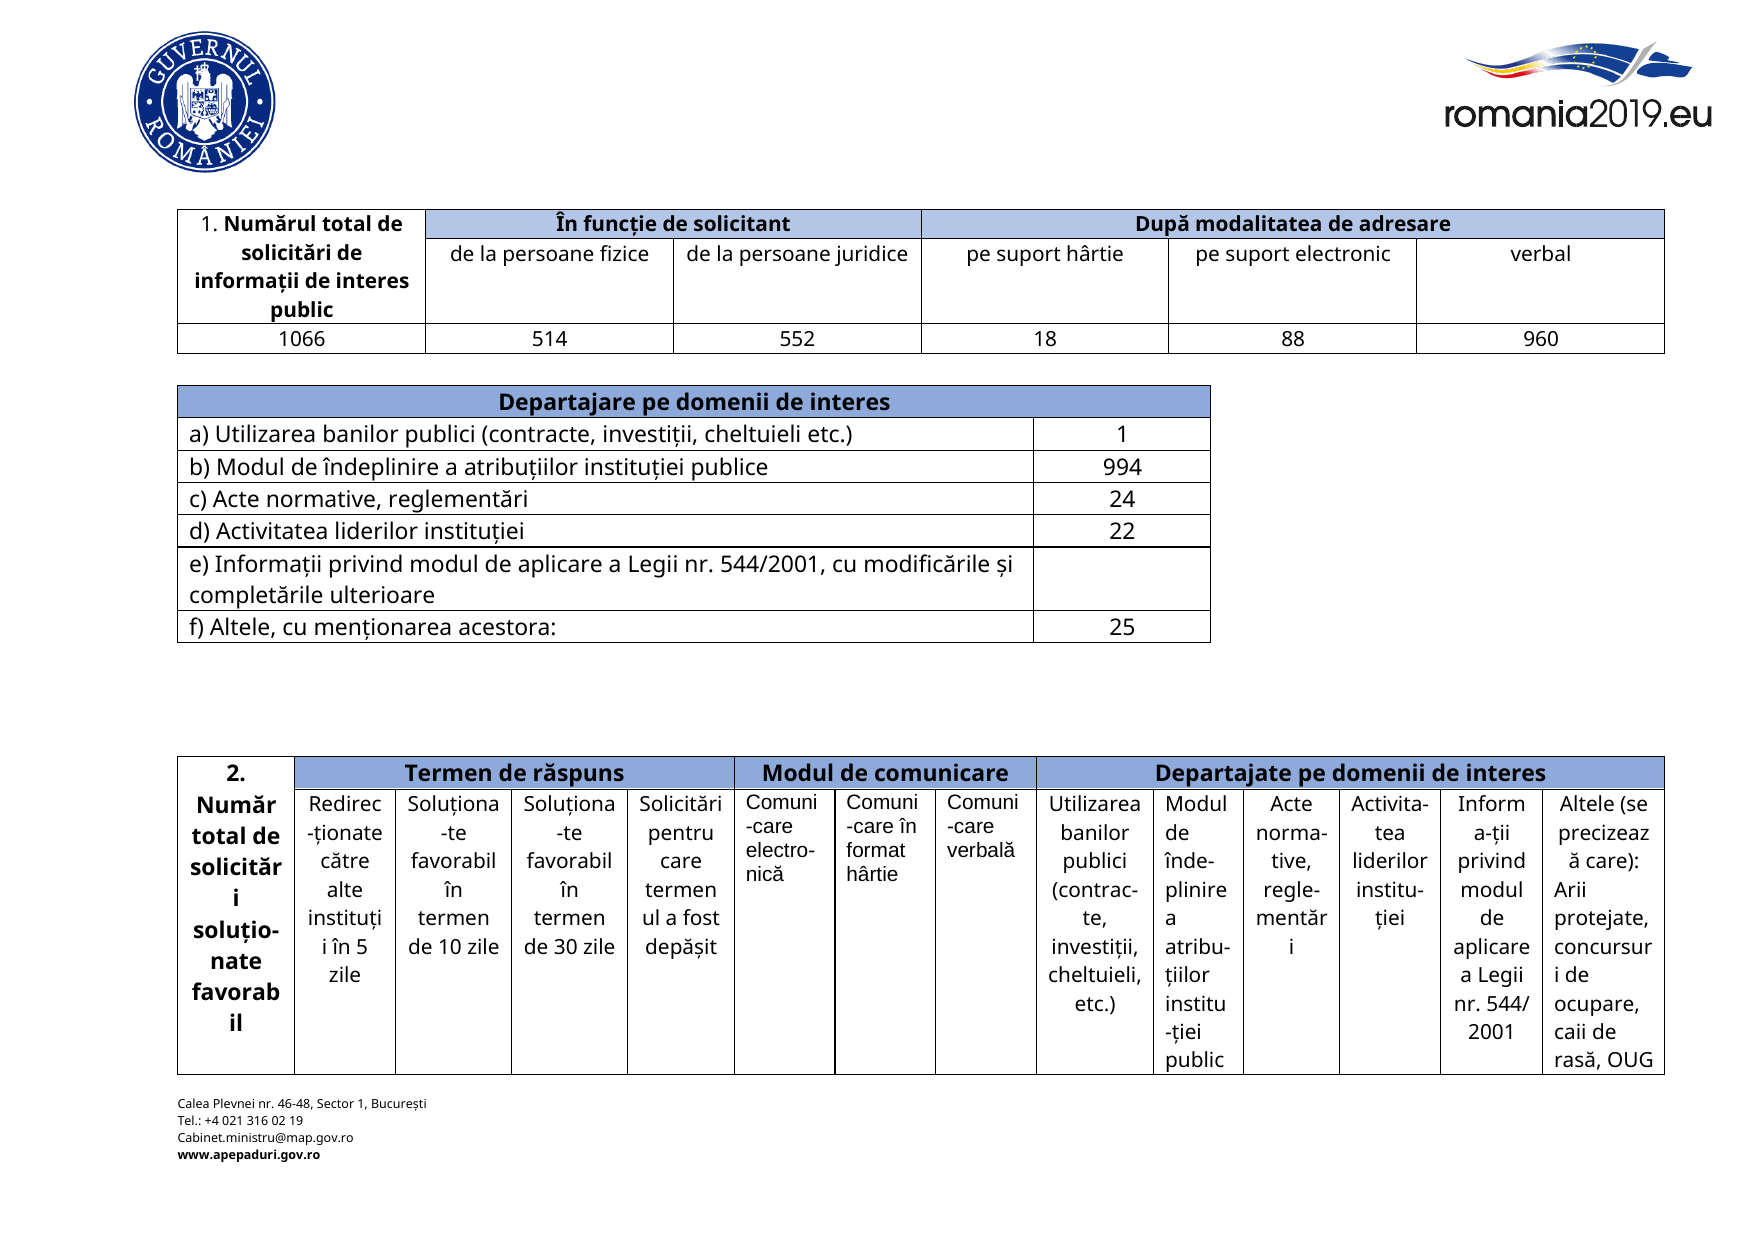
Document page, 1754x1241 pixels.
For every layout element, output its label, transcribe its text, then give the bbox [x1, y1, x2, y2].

table_header Departajare pe domenii de interes [178, 386, 1210, 417]
table_cell Soluţiona-te favorabil în termen de 30 zile [512, 790, 627, 1074]
table_cell Comuni-care în format hârtie [836, 790, 935, 1074]
table_cell 552 [674, 324, 921, 353]
table_cell [1034, 548, 1210, 610]
table_header În funcţie de solicitant [426, 210, 921, 238]
table_cell 994 [1034, 451, 1210, 482]
table_cell de la persoane fizice [426, 239, 673, 323]
table_cell d) Activitatea liderilor instituţiei [178, 515, 1033, 546]
table_cell f) Altele, cu menţionarea acestora: [178, 611, 1033, 642]
table_cell Soluţiona-te favorabil în termen de 10 zile [396, 790, 511, 1074]
table_header Modul de comunicare [735, 757, 1036, 788]
picture [132, 29, 277, 174]
table_cell 18 [922, 324, 1168, 353]
table_cell Comuni-care verbală [936, 790, 1036, 1074]
table_header 1. Numărul total de solicitări de informaţii de interes public [178, 210, 425, 323]
table_cell 514 [426, 324, 673, 353]
table_cell 1066 [178, 324, 425, 353]
table_header 2. Număr total de solicitări soluţio-nate favorabil [178, 757, 294, 1074]
table_cell b) Modul de îndeplinire a atribuţiilor instituţiei publice [178, 451, 1033, 482]
table_cell Solicitări pentru care termenul a fost depăşit [628, 790, 734, 1074]
table_cell Utilizarea banilor publici (contrac-te, investiţii, cheltuieli, etc.) [1037, 790, 1153, 1074]
table_header Termen de răspuns [295, 757, 734, 788]
table_cell 24 [1034, 483, 1210, 514]
table_cell Activita-tea liderilor institu-ției [1340, 790, 1440, 1074]
table_cell 25 [1034, 611, 1210, 642]
table_cell verbal [1417, 239, 1664, 323]
table_cell Modul de înde-plinire a atribu-ţiilor institu-ţiei publice [1154, 790, 1243, 1074]
table_cell 960 [1417, 324, 1664, 353]
table_cell 1 [1034, 418, 1210, 449]
table_cell pe suport electronic [1169, 239, 1416, 323]
picture [1464, 42, 1639, 83]
table_cell de la persoane juridice [674, 239, 921, 323]
table_cell Acte norma-tive, regle-mentări [1244, 790, 1339, 1074]
table_cell pe suport hârtie [922, 239, 1168, 323]
table_header Departajate pe domenii de interes [1037, 757, 1664, 788]
table_cell 88 [1169, 324, 1416, 353]
table_cell c) Acte normative, reglementări [178, 483, 1033, 514]
table_header După modalitatea de adresare [922, 210, 1664, 238]
table_cell Redirec-ţionate către alte instituţii în 5 zile [295, 790, 395, 1074]
table_cell a) Utilizarea banilor publici (contracte, investiţii, cheltuieli etc.) [178, 418, 1033, 449]
table_cell 22 [1034, 515, 1210, 546]
table_cell e) Informaţii privind modul de aplicare a Legii nr. 544/2001, cu modificările şi completările ulterioare [178, 548, 1033, 610]
table_cell Informa-ții privind modul de aplicare a Legii nr. 544/ 2001 [1441, 790, 1542, 1074]
table_cell Comuni-care electro-nică [735, 790, 834, 1074]
